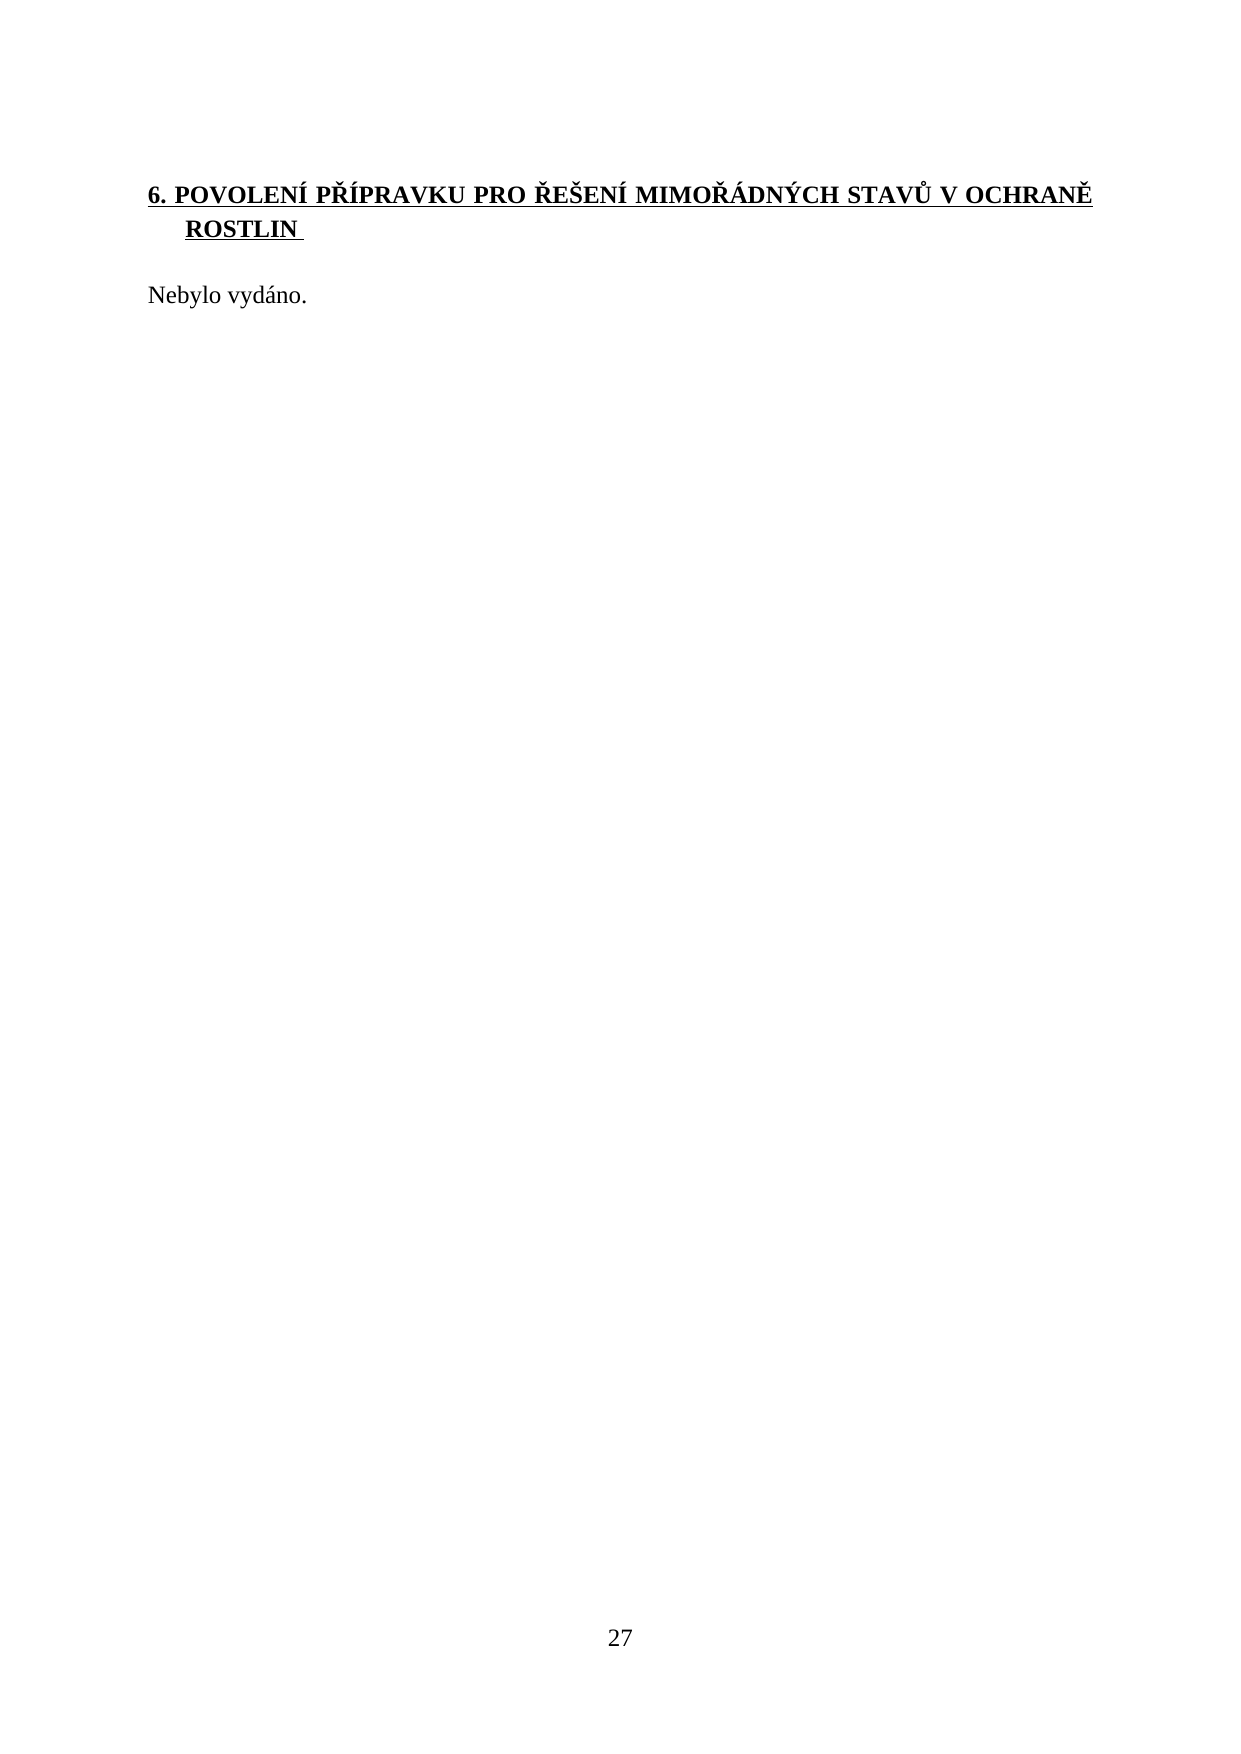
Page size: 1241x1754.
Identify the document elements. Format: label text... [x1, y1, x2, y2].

text 6. POVOLENÍ PŘÍPRAVKU PRO ŘEŠENÍ MIMOŘÁDNÝCH STAVŮ V OCHRANĚ ROSTLIN [148, 181, 1093, 206]
text 6. POVOLENÍ PŘÍPRAVKU PRO ŘEŠENÍ MIMOŘÁDNÝCH STAVŮ V OCHRANĚ ROSTLIN [148, 207, 1093, 242]
text Nebylo vydáno. [118, 280, 1093, 308]
